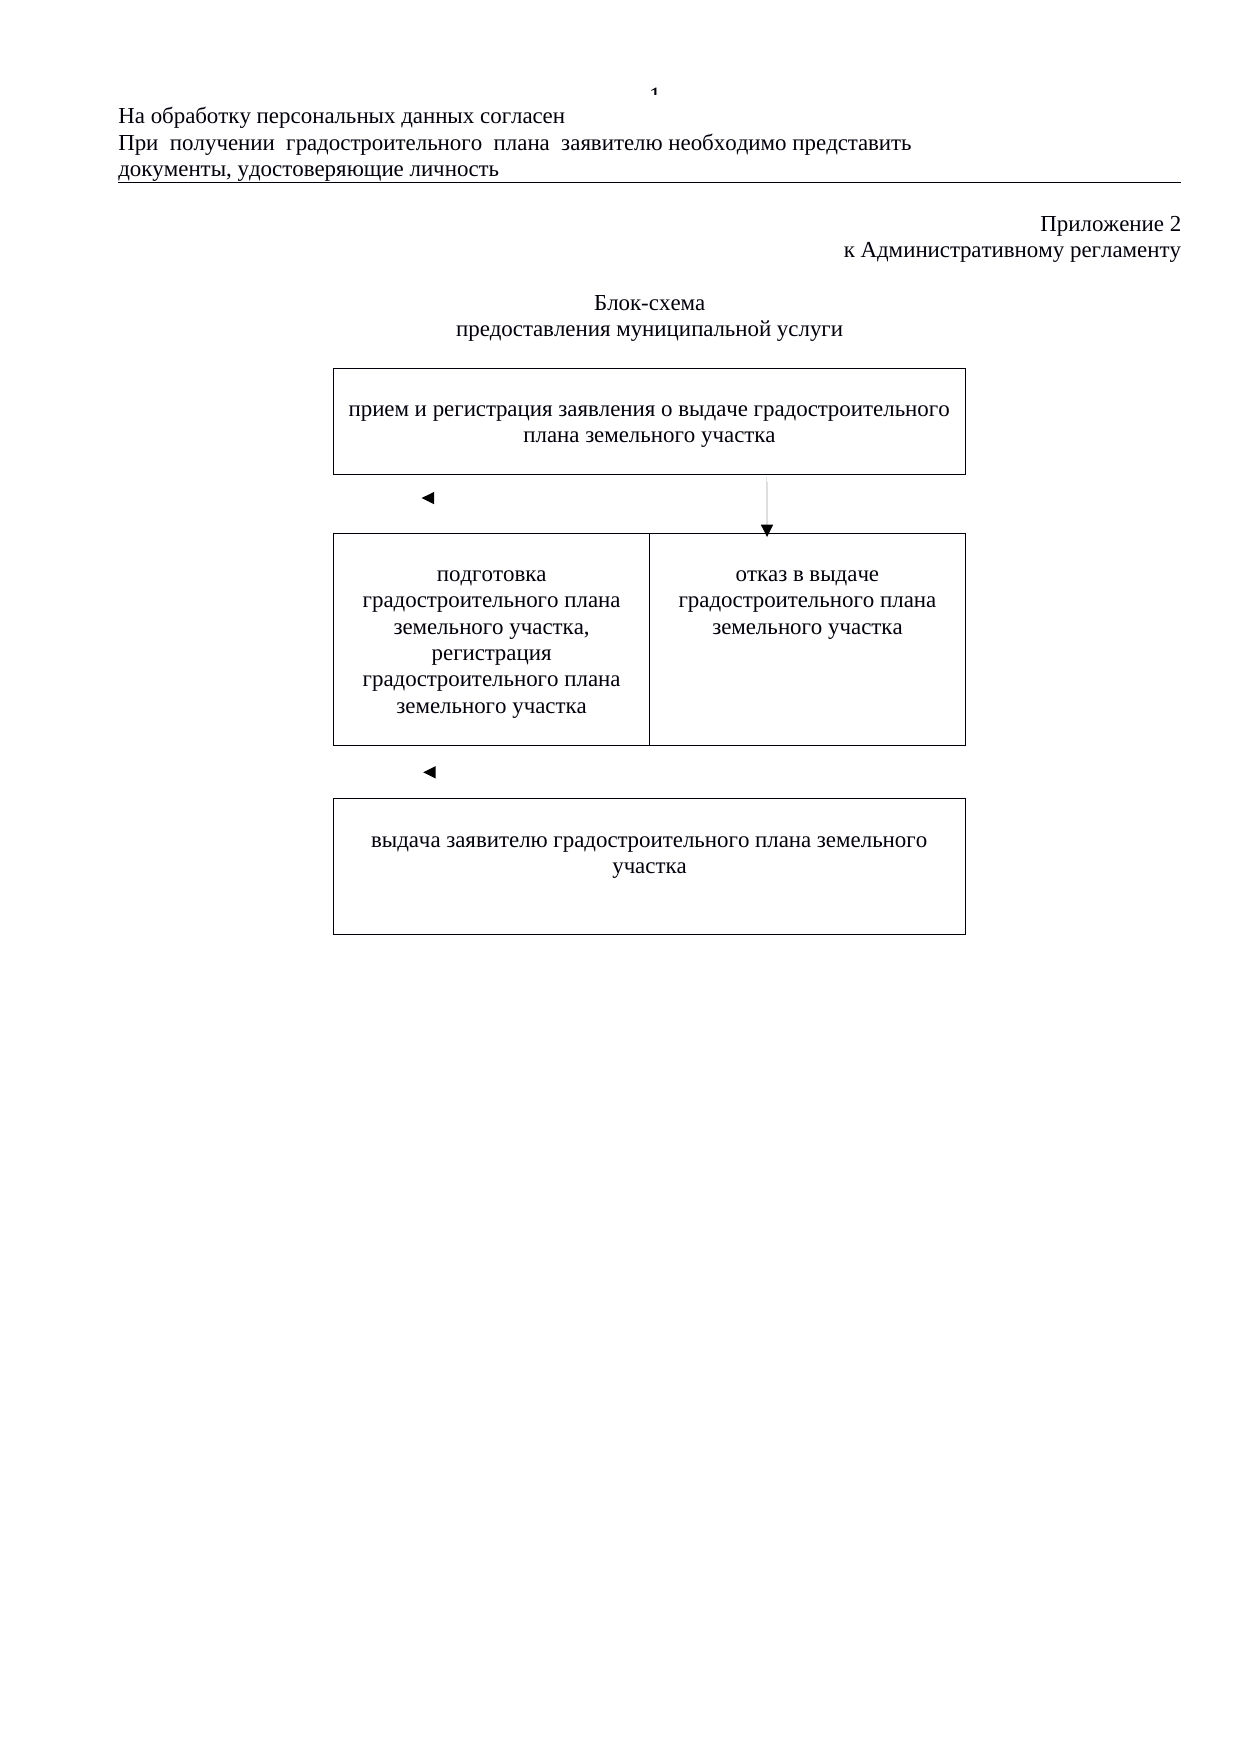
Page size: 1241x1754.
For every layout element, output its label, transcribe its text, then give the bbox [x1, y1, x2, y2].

text Блок-схема [118, 289, 1181, 315]
text к Административному регламенту [118, 236, 1181, 262]
text При получении градостроительного плана заявителю необходимо представить [118, 129, 1181, 155]
table_header прием и регистрация заявления о выдаче градостроительного плана земельного участка [334, 369, 965, 474]
text документы, удостоверяющие личность [118, 155, 1181, 182]
table_header подготовка градостроительного плана земельного участка, регистрация градостроительного плана земельного участка [334, 534, 649, 744]
table_header выдача заявителю градостроительного плана земельного участка [334, 799, 965, 933]
text Приложение 2 [118, 209, 1181, 236]
text На обработку персональных данных согласен [118, 103, 1181, 129]
text предоставления муниципальной услуги [118, 315, 1181, 341]
table_header отказ в выдаче градостроительного плана земельного участка [650, 534, 965, 744]
